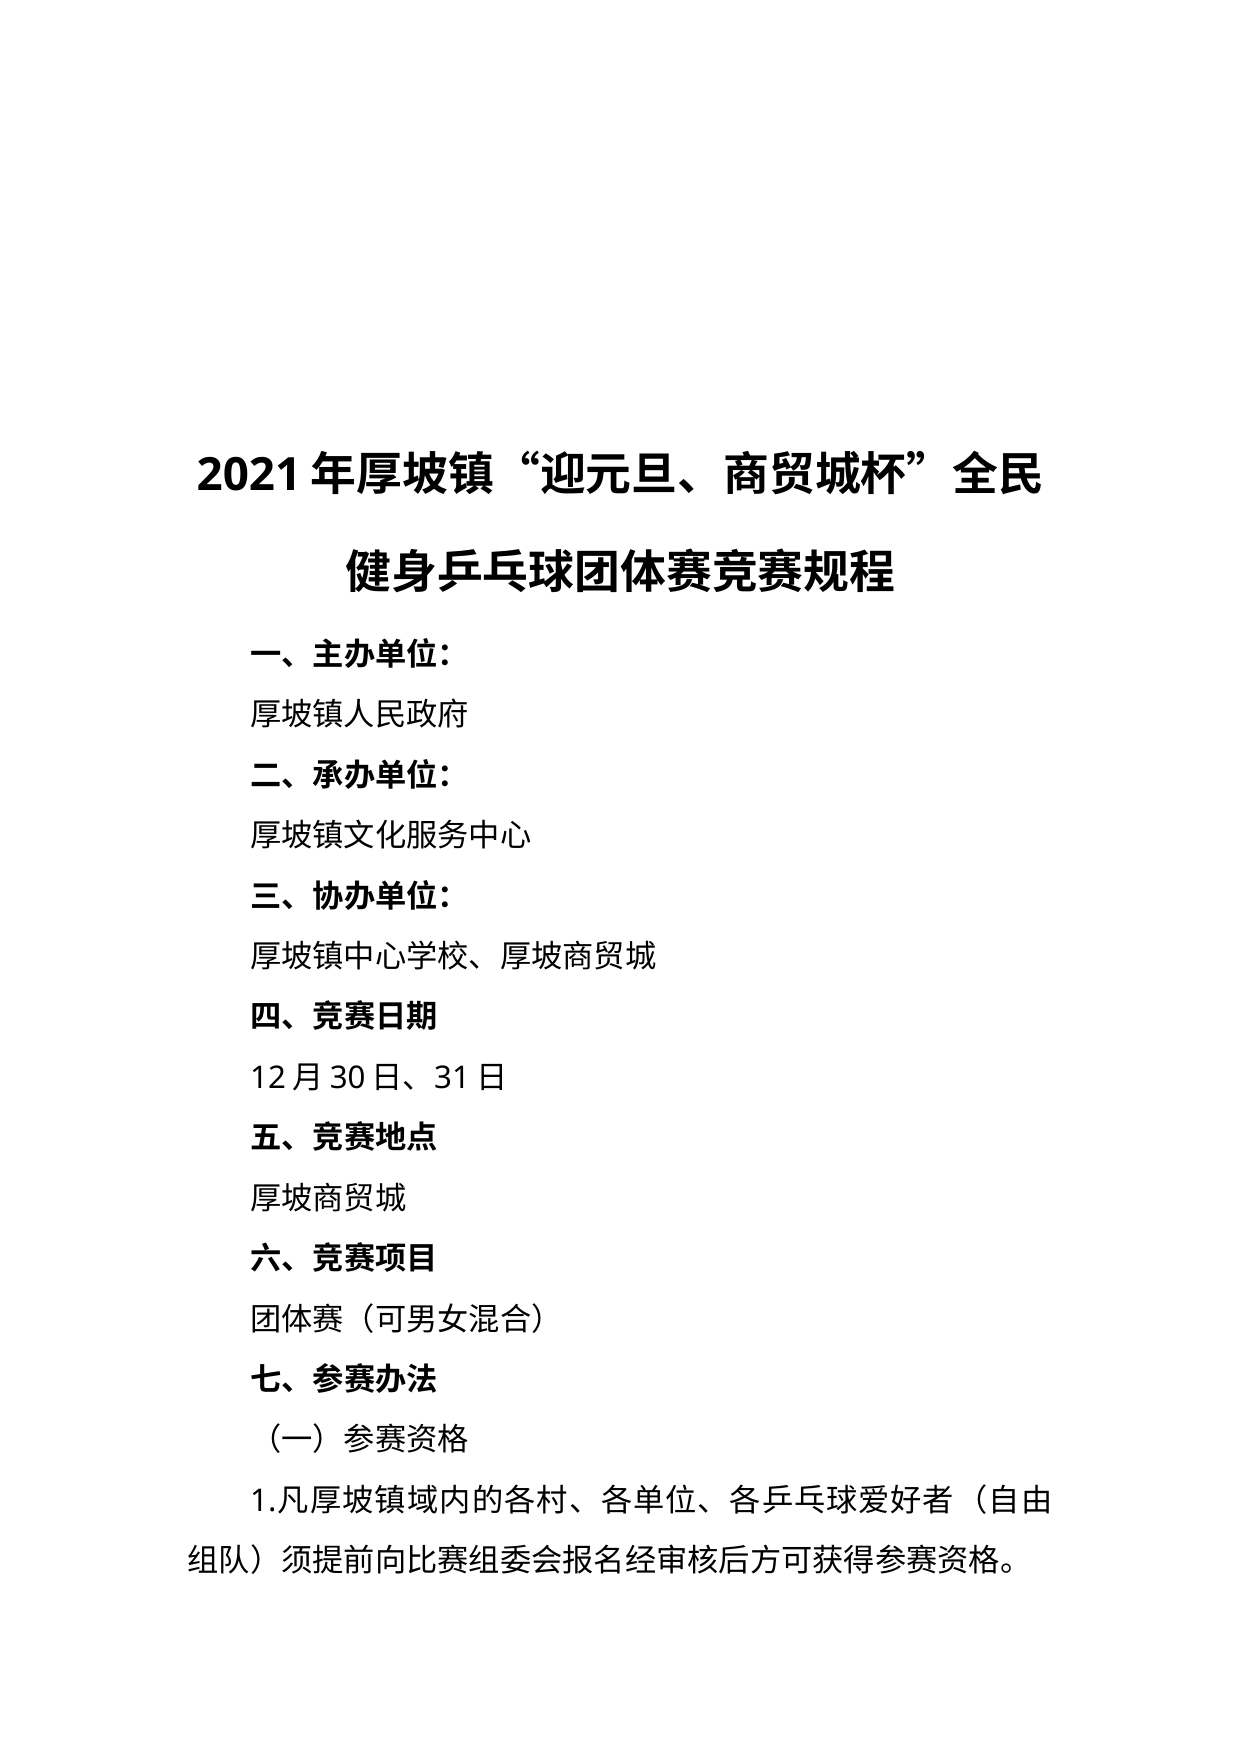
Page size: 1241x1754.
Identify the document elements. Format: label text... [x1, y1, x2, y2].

text 一、主办单位： [187, 617, 1053, 677]
text 二、承办单位： [187, 738, 1053, 798]
text 六、竞赛项目 [187, 1221, 1053, 1282]
text 四、竞赛日期 [187, 979, 1053, 1040]
text 七、参赛办法 [187, 1342, 1053, 1402]
text （一）参赛资格 [187, 1402, 1053, 1463]
text 厚坡镇中心学校、厚坡商贸城 [187, 919, 1053, 979]
text 1.凡厚坡镇域内的各村、各单位、各乒乓球爱好者（自由组队）须提前向比赛组委会报名经审核后方可获得参赛资格。 [187, 1463, 1053, 1584]
text 厚坡商贸城 [187, 1161, 1053, 1221]
text 三、协办单位： [187, 859, 1053, 919]
text 厚坡镇人民政府 [187, 677, 1053, 738]
text 团体赛（可男女混合） [187, 1282, 1053, 1342]
text 2021年厚坡镇“迎元旦、商贸城杯”全民健身乒乓球团体赛竞赛规程 [187, 422, 1053, 617]
text 12月30日、31日 [187, 1040, 1053, 1100]
text 五、竞赛地点 [187, 1100, 1053, 1161]
text 厚坡镇文化服务中心 [187, 798, 1053, 859]
